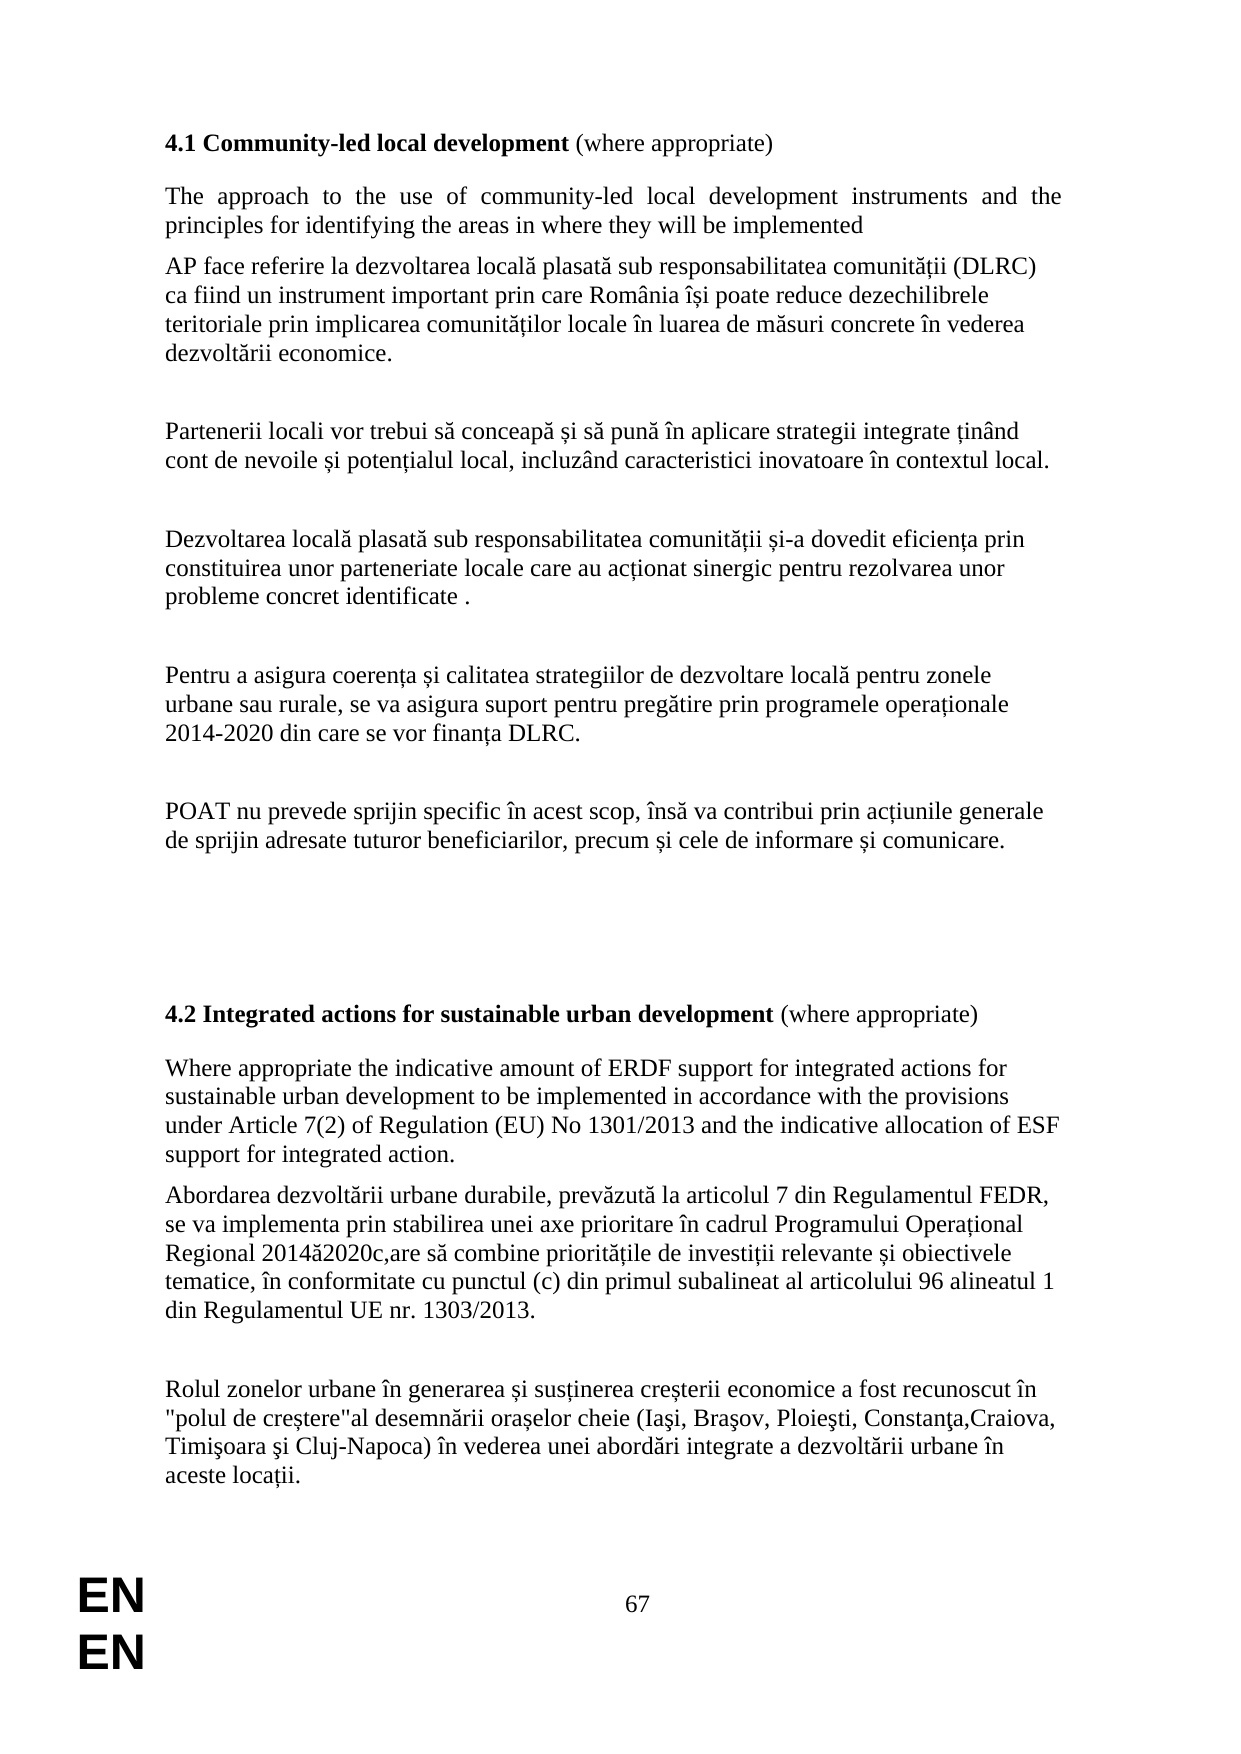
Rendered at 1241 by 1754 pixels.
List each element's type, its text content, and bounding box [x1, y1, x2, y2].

text The approach to the use of community-led local development instruments and the principles for identifying the areas in where they will be implemented [165, 181, 1063, 239]
subtitle 4.2 Integrated actions for sustainable urban development (where appropriate) [165, 999, 1063, 1028]
text Rolul zonelor urbane în generarea și susținerea creșterii economice a fost recunoscut în "polul de creștere"al desemnării orașelor cheie (Iaşi, Braşov, Ploieşti, Constanţa,Craiova, Timişoara şi Cluj-Napoca) în vederea unei abordări integrate a dezvoltării urbane în aceste locații. [165, 1374, 1063, 1489]
subtitle 4.1 Community-led local development (where appropriate) [165, 128, 1063, 156]
text AP face referire la dezvoltarea locală plasată sub responsabilitatea comunității (DLRC) ca fiind un instrument important prin care România își poate reduce dezechilibrele teritoriale prin implicarea comunităților locale în luarea de măsuri concrete în vederea dezvoltării economice. [165, 251, 1063, 366]
text Where appropriate the indicative amount of ERDF support for integrated actions for sustainable urban development to be implemented in accordance with the provisions under Article 7(2) of Regulation (EU) No 1301/2013 and the indicative allocation of ESF support for integrated action. [165, 1053, 1063, 1168]
text POAT nu prevede sprijin specific în acest scop, însă va contribui prin acțiunile generale de sprijin adresate tuturor beneficiarilor, precum și cele de informare și comunicare. [165, 796, 1063, 854]
text Abordarea dezvoltării urbane durabile, prevăzută la articolul 7 din Regulamentul FEDR, se va implementa prin stabilirea unei axe prioritare în cadrul Programului Operațional Regional 2014ă2020c,are să combine prioritățile de investiții relevante și obiectivele tematice, în conformitate cu punctul (c) din primul subalineat al articolului 96 alineatul 1 din Regulamentul UE nr. 1303/2013. [165, 1180, 1063, 1324]
text Dezvoltarea locală plasată sub responsabilitatea comunității și-a dovedit eficiența prin constituirea unor parteneriate locale care au acționat sinergic pentru rezolvarea unor probleme concret identificate . [165, 524, 1063, 610]
text Pentru a asigura coerența și calitatea strategiilor de dezvoltare locală pentru zonele urbane sau rurale, se va asigura suport pentru pregătire prin programele operaționale 2014-2020 din care se vor finanța DLRC. [165, 660, 1063, 746]
text Partenerii locali vor trebui să conceapă și să pună în aplicare strategii integrate ținând cont de nevoile și potențialul local, incluzând caracteristici inovatoare în contextul local. [165, 416, 1063, 474]
